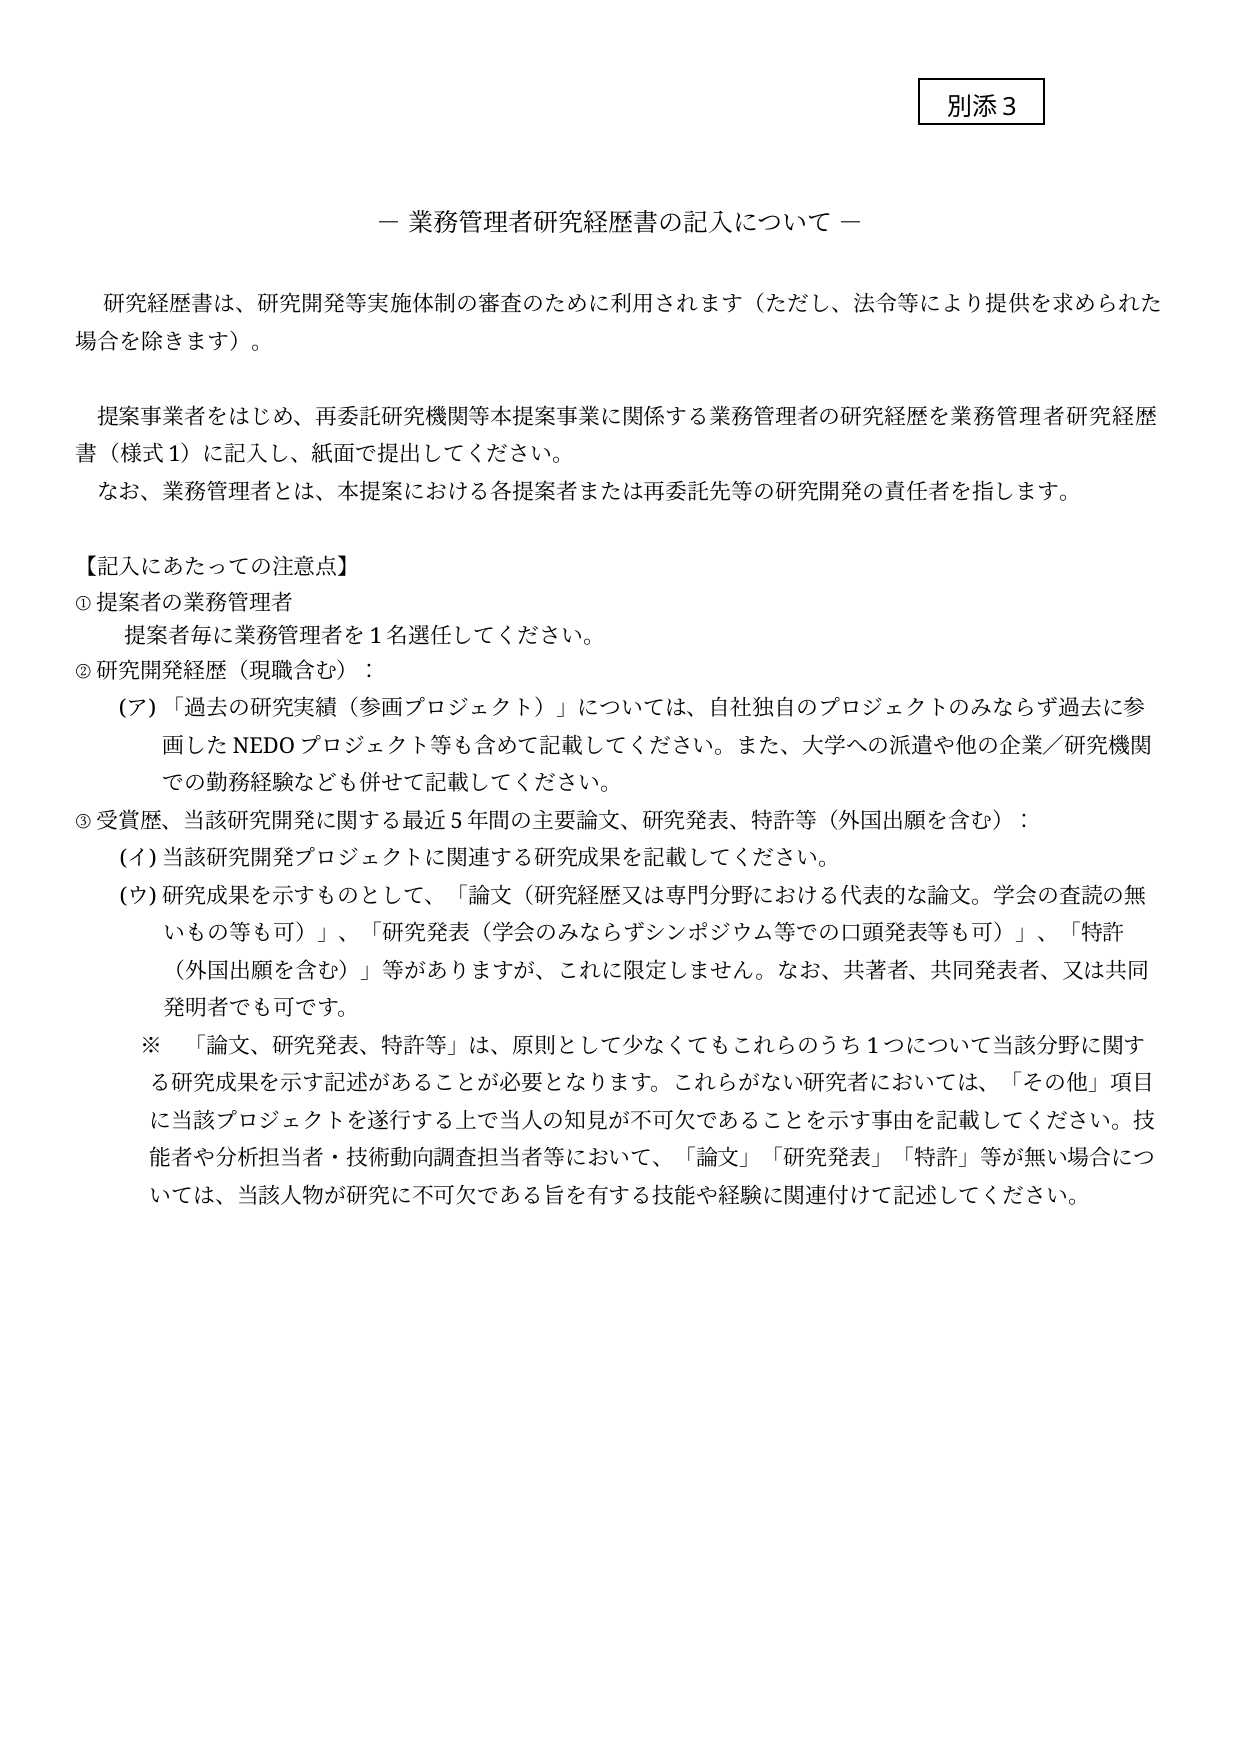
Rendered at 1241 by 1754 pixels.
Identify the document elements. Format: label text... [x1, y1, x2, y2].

text 【記入にあたっての注意点】 [75, 546, 1165, 583]
text － 業務管理者研究経歴書の記入について － [75, 202, 1165, 239]
text 提案事業者をはじめ、再委託研究機関等本提案事業に関係する業務管理者の研究経歴を業務管理者研究経歴書（様式1）に記入し、紙面で提出してください。 [75, 396, 1165, 471]
text ③受賞歴、当該研究開発に関する最近5年間の主要論文、研究発表、特許等（外国出願を含む）： [75, 800, 1161, 838]
text 研究経歴書は、研究開発等実施体制の審査のために利用されます（ただし、法令等により提供を求められた場合を除きます）。 [75, 283, 1165, 358]
text ※ 「論文、研究発表、特許等」は、原則として少なくてもこれらのうち1つについて当該分野に関する研究成果を示す記述があることが必要となります。これらがない研究者においては、「その他」項目に当該プロジェクトを遂行する上で当人の知見が不可欠であることを示す事由を記載してください。技能者や分析担当者・技術動向調査担当者等において、「論文」「研究発表」「特許」等が無い場合については、当該人物が研究に不可欠である旨を有する技能や経験に関連付けて記述してください。 [75, 1025, 1161, 1213]
text ①提案者の業務管理者 [75, 583, 1161, 617]
text ②研究開発経歴（現職含む）： [75, 650, 1161, 688]
text なお、業務管理者とは、本提案における各提案者または再委託先等の研究開発の責任者を指します。 [75, 471, 1165, 508]
list 当該研究開発プロジェクトに関連する研究成果を記載してください。 [119, 838, 1161, 875]
list 研究成果を示すものとして、「論文（研究経歴又は専門分野における代表的な論文。学会の査読の無いもの等も可）」、「研究発表（学会のみならずシンポジウム等での口頭発表等も可）」、「特許（外国出願を含む）」等がありますが、これに限定しません。なお、共著者、共同発表者、又は共同発明者でも可です。 [119, 875, 1161, 1025]
text 提案者毎に業務管理者を1名選任してください。 [103, 617, 1161, 650]
list 「過去の研究実績（参画プロジェクト）」については、自社独自のプロジェクトのみならず過去に参画したNEDOプロジェクト等も含めて記載してください。また、大学への派遣や他の企業／研究機関での勤務経験なども併せて記載してください。 [119, 688, 1161, 800]
